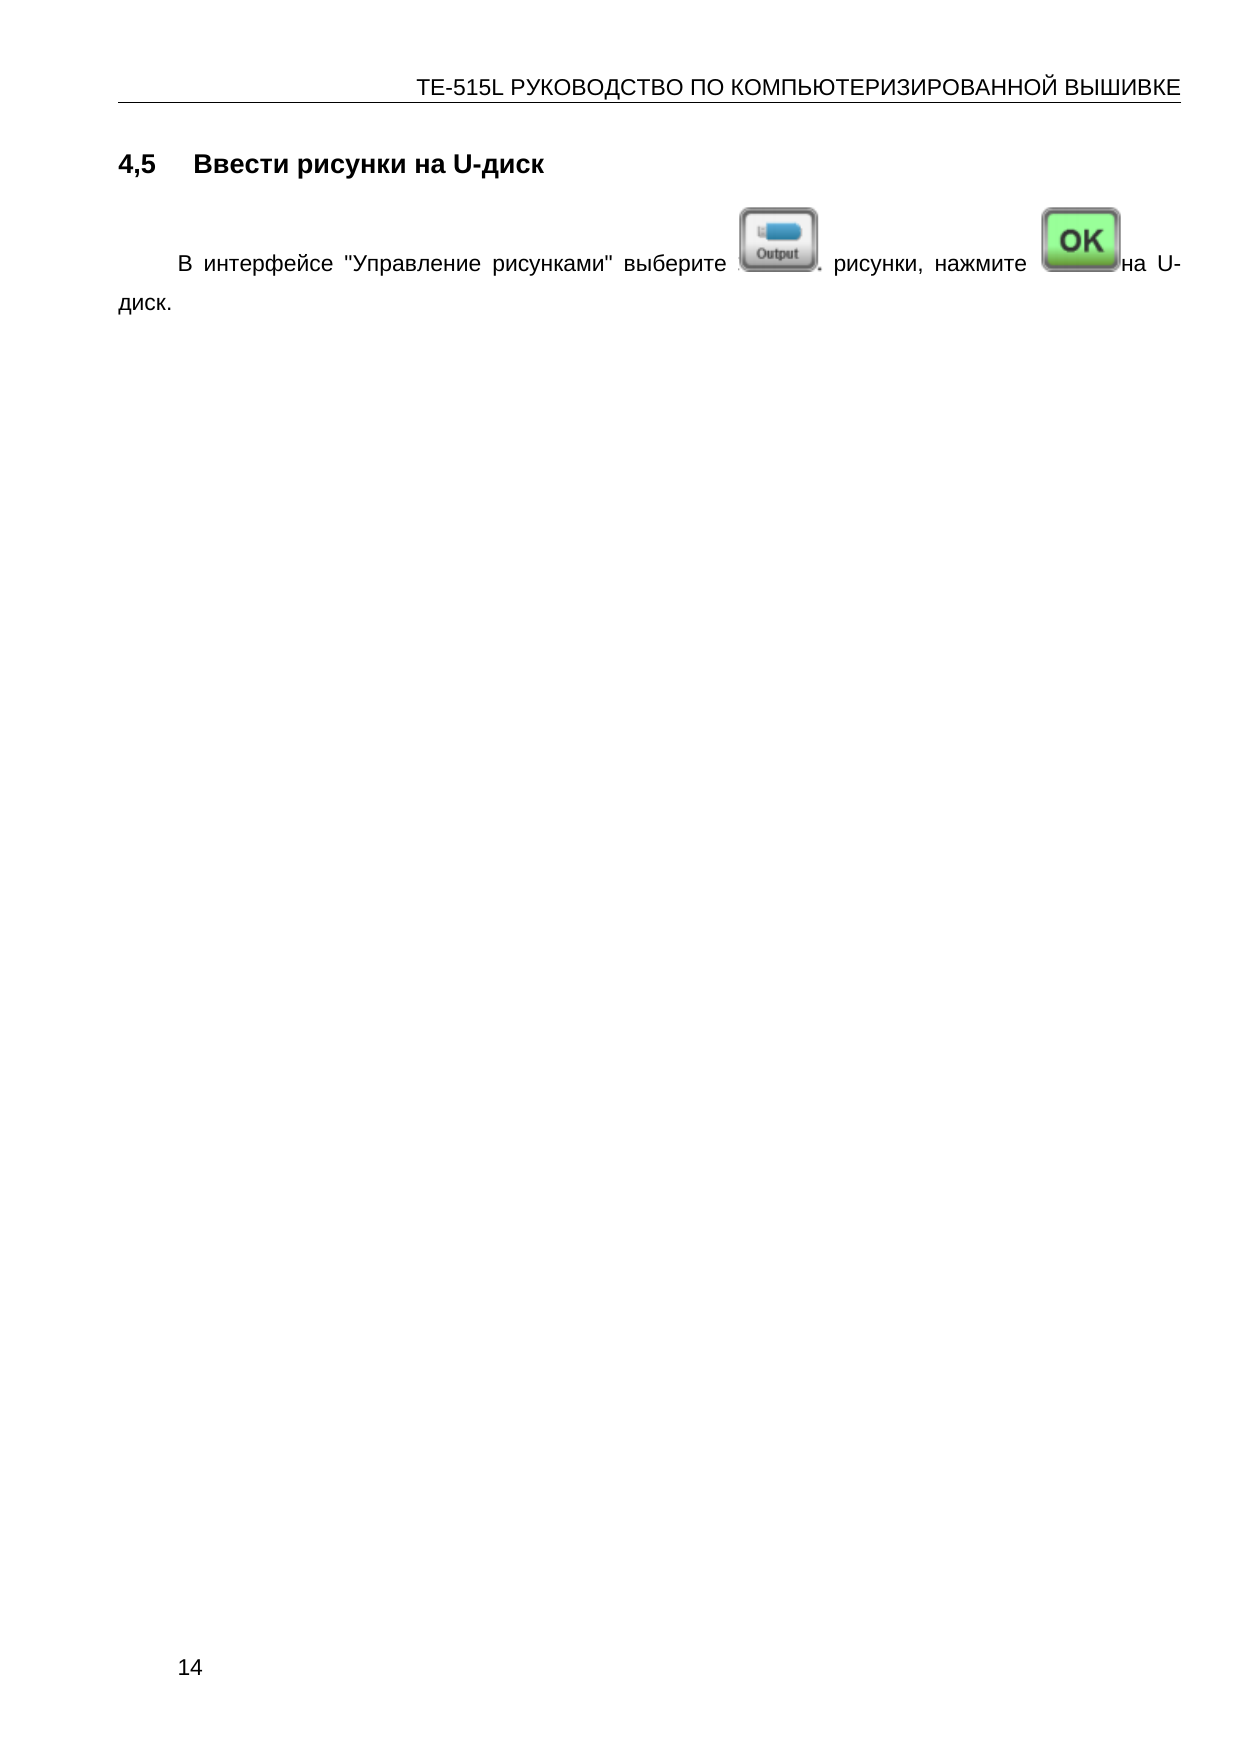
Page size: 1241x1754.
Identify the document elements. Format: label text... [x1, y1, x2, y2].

subtitle 4,5 Ввести рисунки на U-диск [118, 148, 1181, 179]
picture [1037, 207, 1121, 272]
text В интерфейсе "Управление рисунками" выберите рисунки, нажмите на U-диск. [118, 207, 1181, 316]
picture [738, 207, 823, 272]
